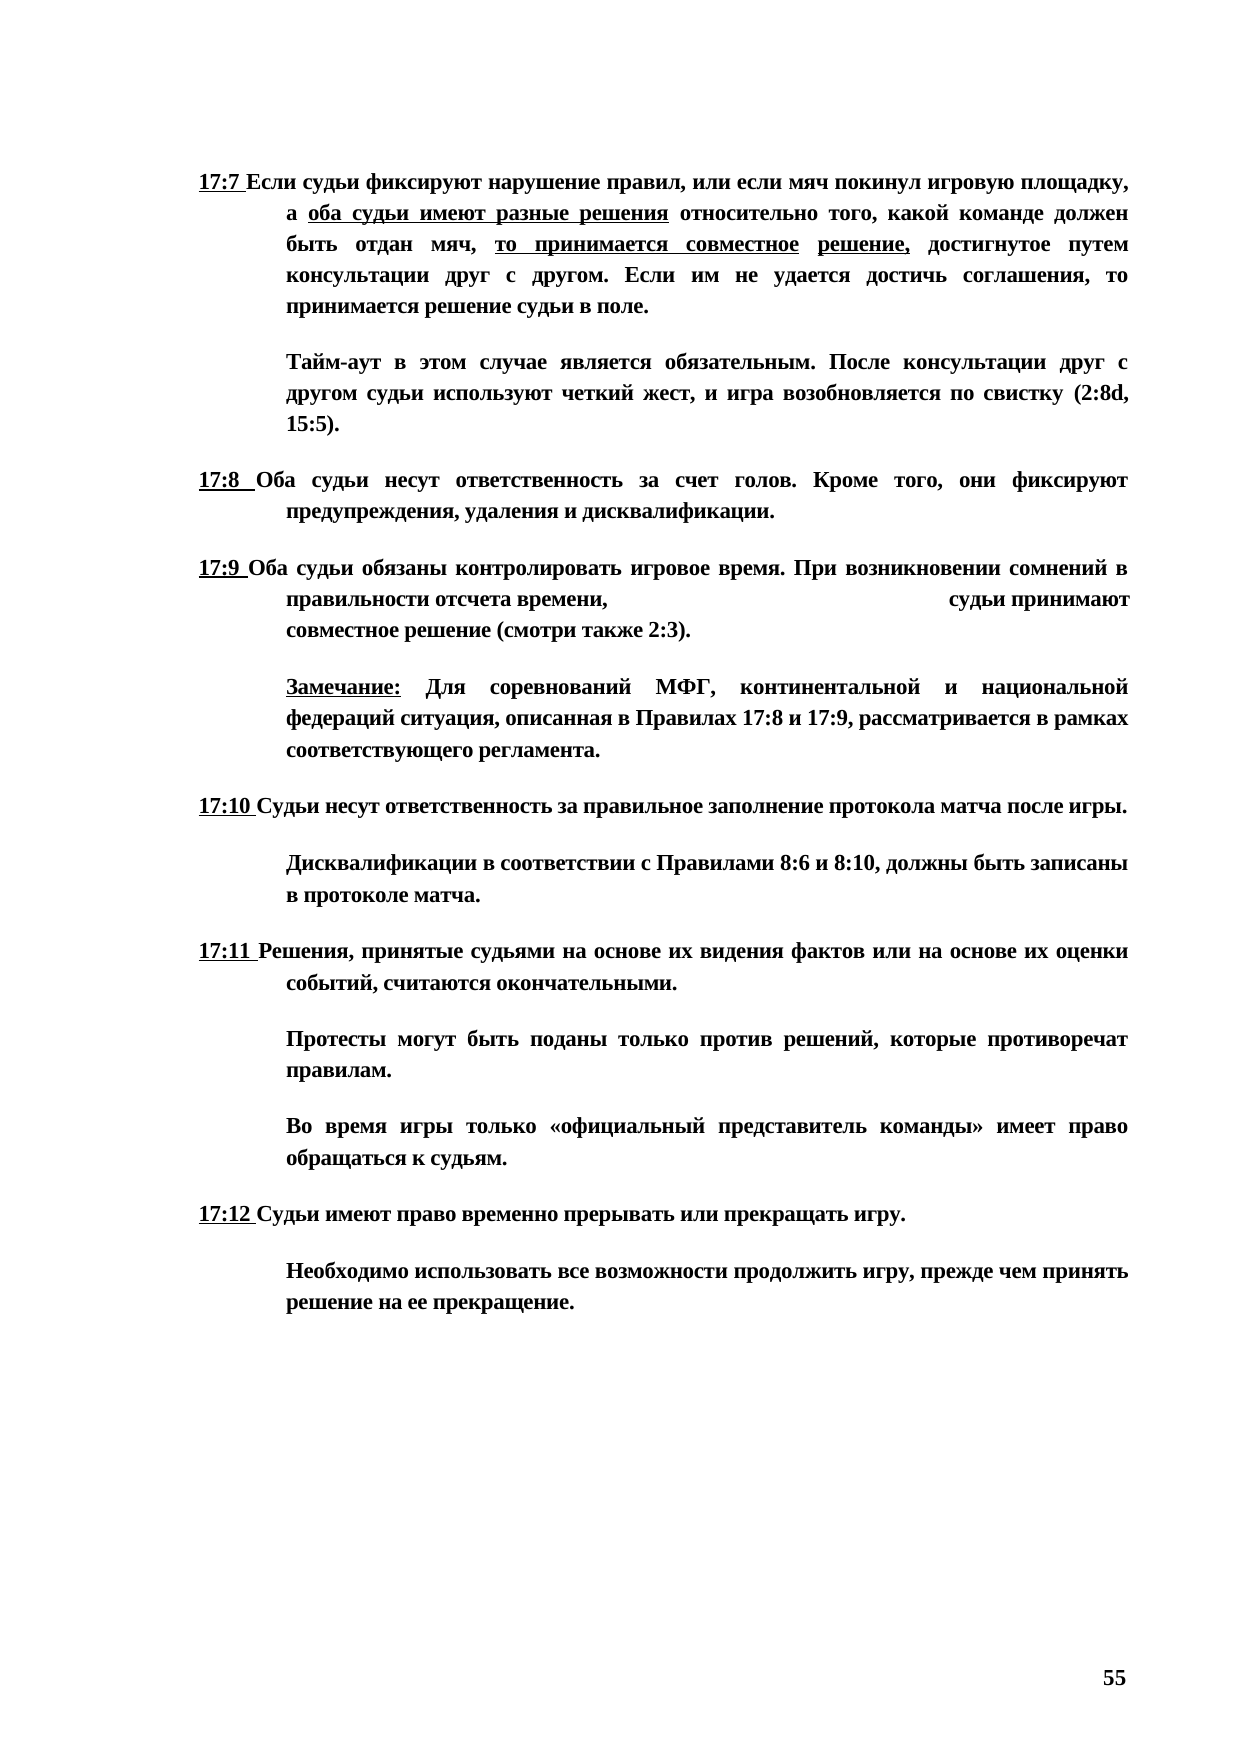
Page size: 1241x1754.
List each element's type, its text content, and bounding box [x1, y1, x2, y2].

text 17:11 Решения, принятые судьями на основе их видения фактов или на основе их оценки событий, считаются окончательными. [198, 933, 1129, 996]
text Необходимо использовать все возможности продолжить игру, прежде чем принять решение на ее прекращение. [286, 1253, 1129, 1315]
text 55 [1103, 1667, 1126, 1690]
text 17:8 Оба судьи несут ответственность за счет голов. Кроме того, они фиксируют предупреждения, удаления и дисквалификации. [198, 463, 1129, 525]
text 17:12 Судьи имеют право временно прерывать или прекращать игру. [198, 1203, 1131, 1226]
text 17:7 Если судьи фиксируют нарушение правил, или если мяч покинул игровую площадку, а оба судьи имеют разные решения относительно того, какой команде должен быть отдан мяч, то принимается совместное решение, достигнутое путем консультации друг с другом. Если им не удается достичь соглашения, то принимается решение судьи в поле. [198, 165, 1129, 320]
text Дисквалификации в соответствии с Правилами 8:6 и 8:10, должны быть записаны в протоколе матча. [286, 846, 1129, 908]
text Протесты могут быть поданы только против решений, которые противоречат правилам. [286, 1022, 1129, 1084]
text совместное решение (смотри также 2:3). [286, 613, 1131, 644]
text Во время игры только «официальный представитель команды» имеет право обращаться к судьям. [286, 1108, 1129, 1171]
text Тайм-аут в этом случае является обязательным. После консультации друг с другом судьи используют четкий жест, и игра возобновляется по свистку (2:8d, 15:5). [286, 345, 1129, 438]
text Замечание: Для соревнований МФГ, континентальной и национальной федераций ситуация, описанная в Правилах 17:8 и 17:9, рассматривается в рамках соответствующего регламента. [286, 669, 1129, 763]
text 17:10 Судьи несут ответственность за правильное заполнение протокола матча после игры. [198, 788, 1129, 820]
text 17:9 Оба судьи обязаны контролировать игровое время. При возникновении сомнений в правильности отсчета времени, судьи принимают [198, 550, 1129, 613]
